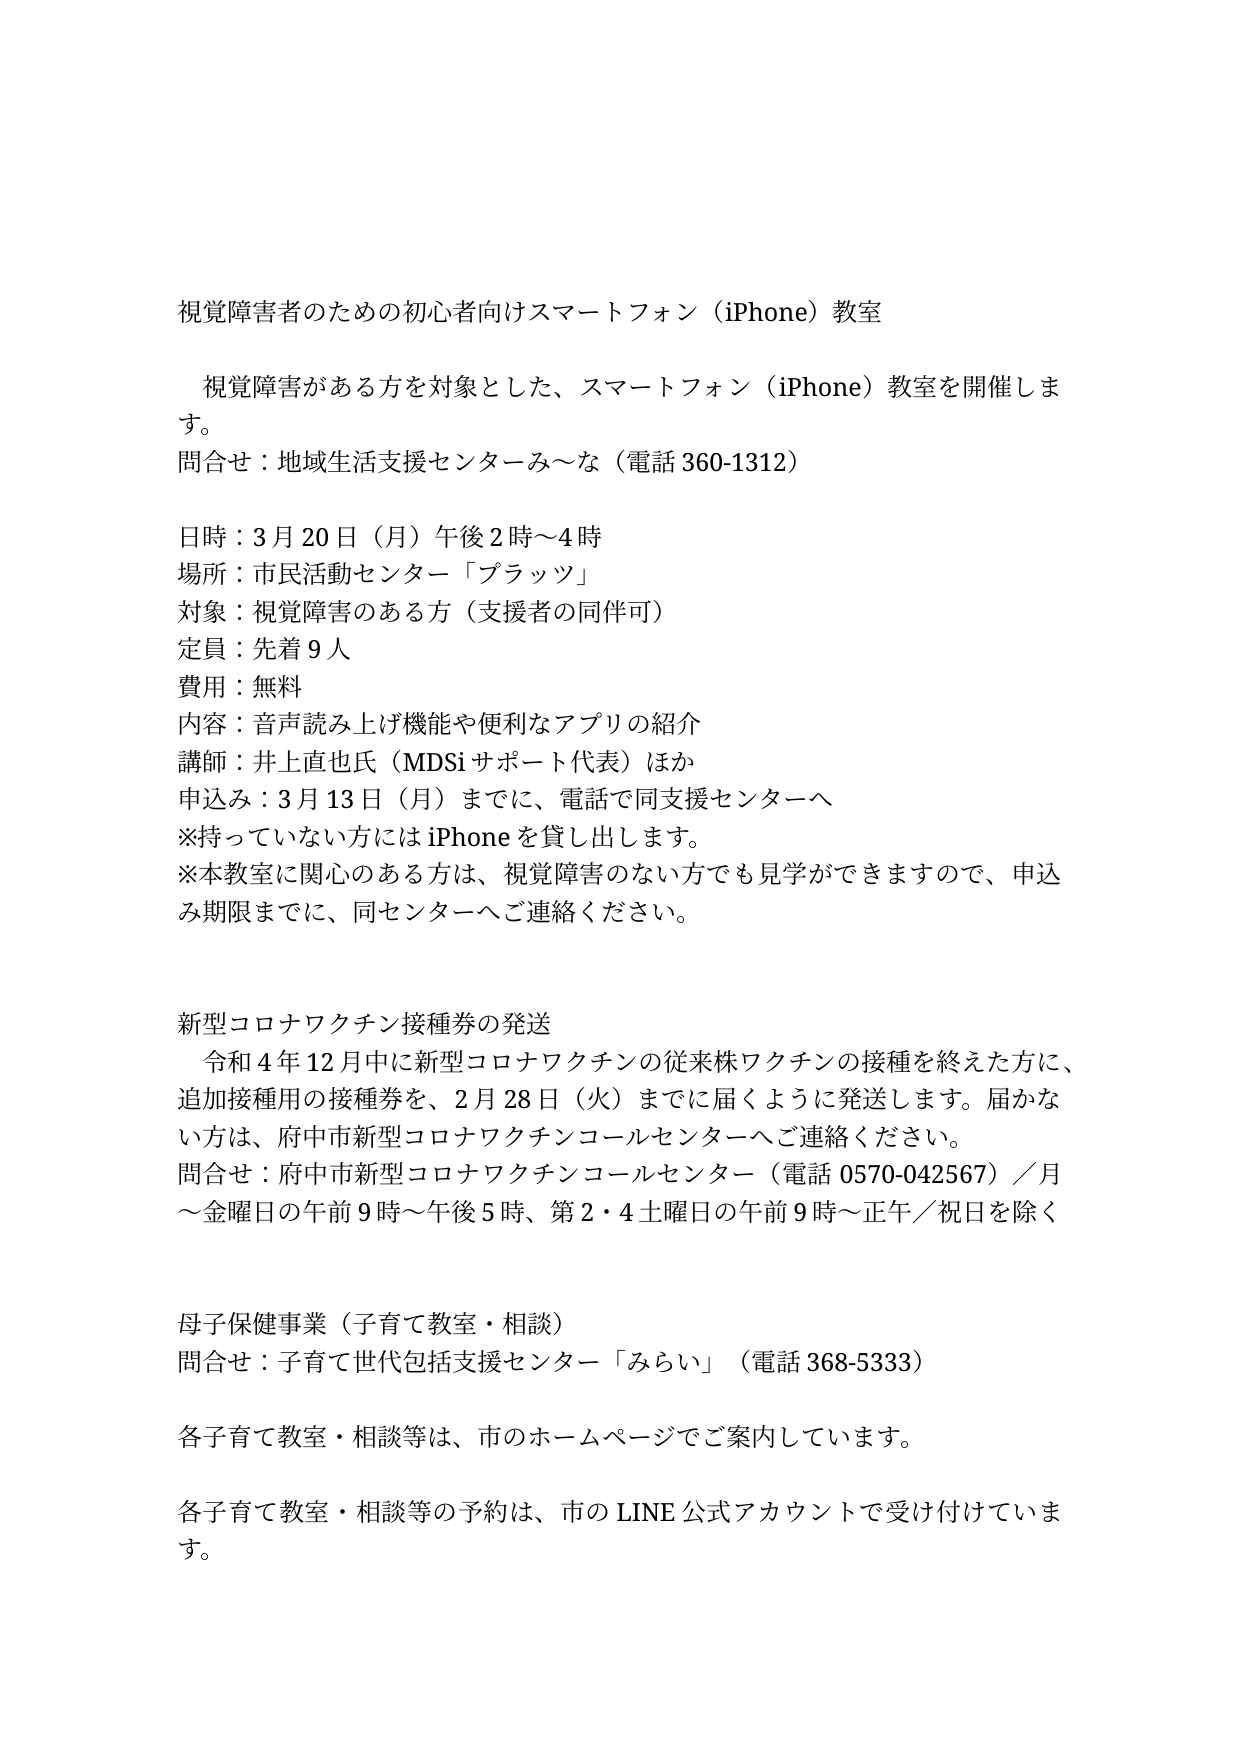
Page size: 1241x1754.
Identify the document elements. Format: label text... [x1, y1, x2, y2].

text 各子育て教室・相談等は、市のホームページでご案内しています。 [177, 1417, 1063, 1454]
text 令和4年12月中に新型コロナワクチンの従来株ワクチンの接種を終えた方に、追加接種用の接種券を、2月28日（火）までに届くように発送します。届かない方は、府中市新型コロナワクチンコールセンターへご連絡ください。 [177, 1042, 1063, 1154]
text ※本教室に関心のある方は、視覚障害のない方でも見学ができますので、申込み期限までに、同センターへご連絡ください。 [177, 854, 1063, 929]
text 申込み：3月13日（月）までに、電話で同支援センターへ [177, 779, 1063, 817]
text 問合せ：子育て世代包括支援センター「みらい」（電話368-5333） [177, 1342, 1063, 1379]
text 講師：井上直也氏（MDSiサポート代表）ほか [177, 742, 1063, 779]
text 定員：先着9人 [177, 629, 1063, 667]
text 日時：3月20日（月）午後2時～4時 [177, 517, 1063, 554]
text 母子保健事業（子育て教室・相談） [177, 1304, 1063, 1342]
text 新型コロナワクチン接種券の発送 [177, 1004, 1063, 1042]
text 場所：市民活動センター「プラッツ」 [177, 554, 1063, 592]
text 問合せ：府中市新型コロナワクチンコールセンター（電話0570-042567）／月～金曜日の午前9時～午後5時、第2・4土曜日の午前9時～正午／祝日を除く [177, 1154, 1063, 1229]
text 費用：無料 [177, 667, 1063, 704]
text 内容：音声読み上げ機能や便利なアプリの紹介 [177, 704, 1063, 742]
text ※持っていない方にはiPhoneを貸し出します。 [177, 817, 1063, 854]
text 視覚障害者のための初心者向けスマートフォン（iPhone）教室 [177, 292, 1063, 329]
text 視覚障害がある方を対象とした、スマートフォン（iPhone）教室を開催します。 [177, 367, 1063, 442]
text 対象：視覚障害のある方（支援者の同伴可） [177, 592, 1063, 629]
text 問合せ：地域生活支援センターみ～な（電話360-1312） [177, 442, 1063, 479]
text 各子育て教室・相談等の予約は、市のLINE公式アカウントで受け付けています。 [177, 1492, 1063, 1567]
